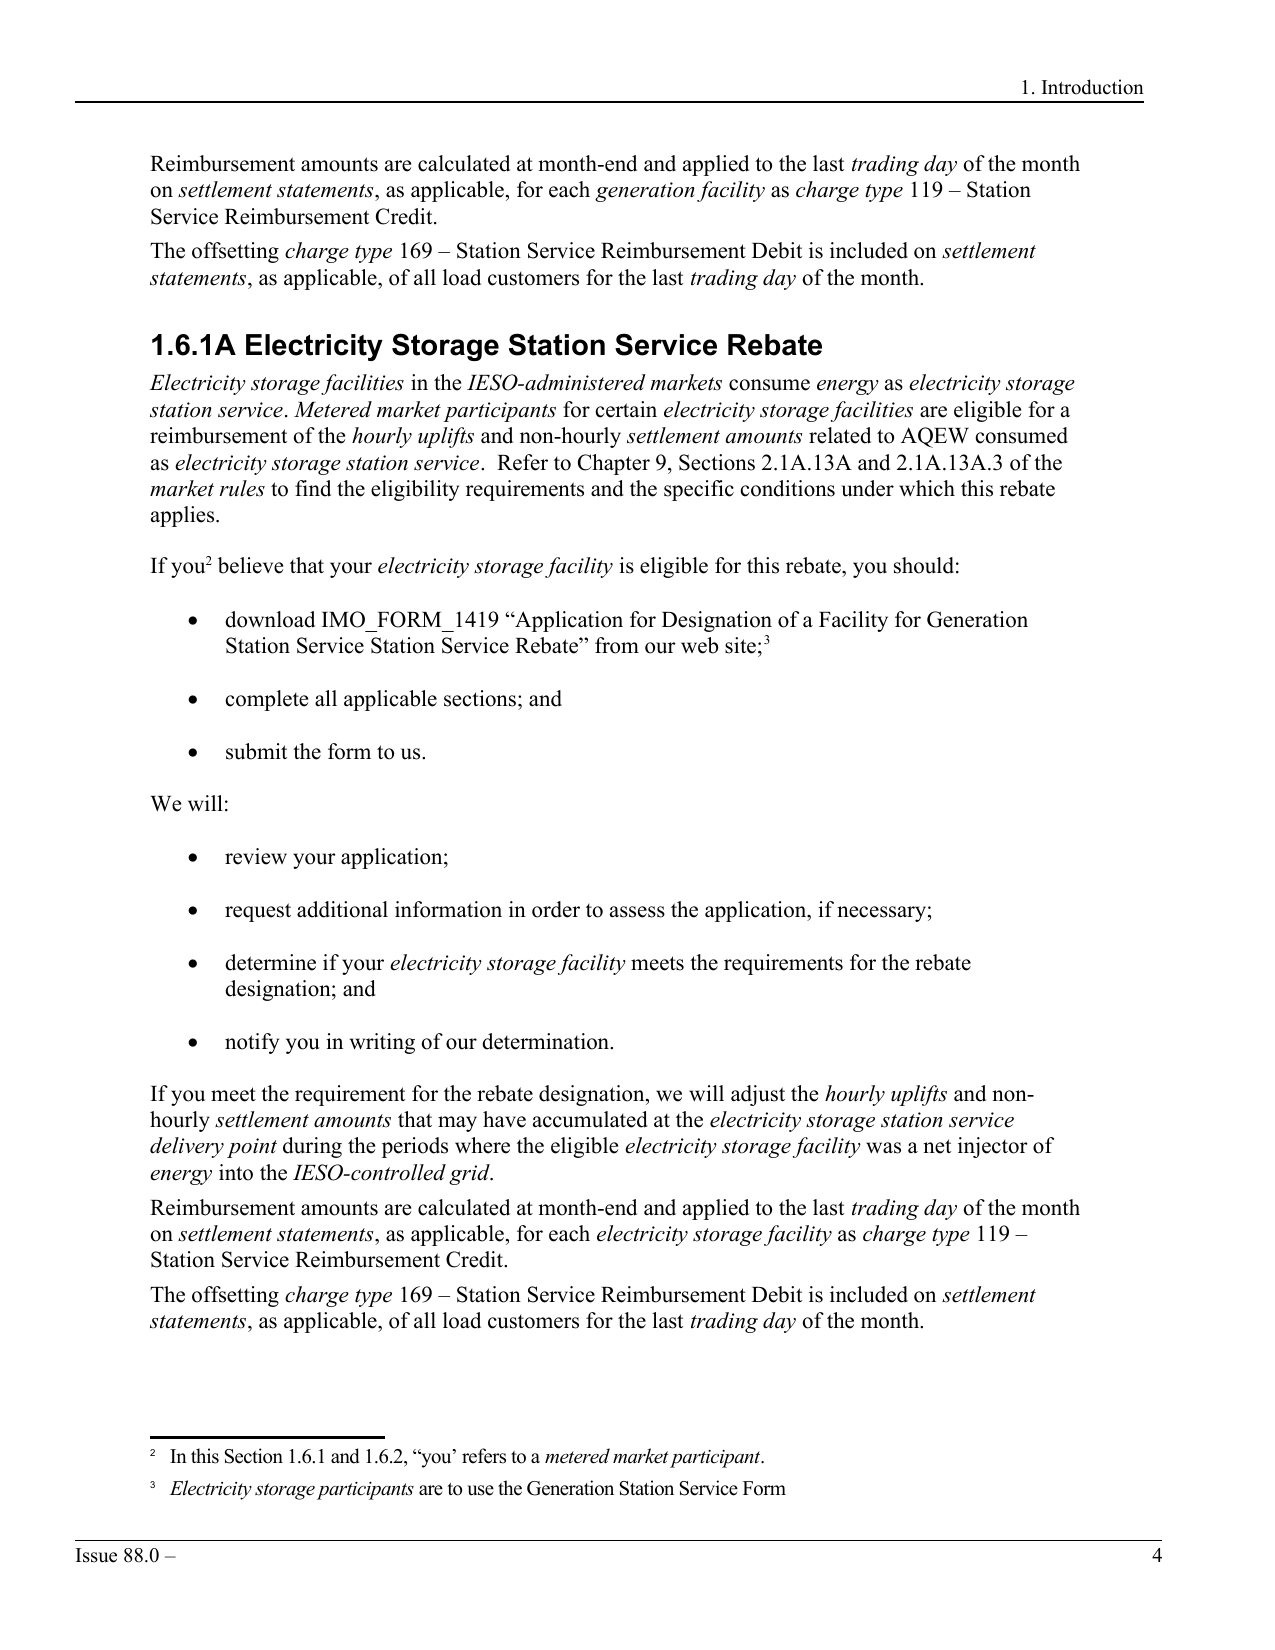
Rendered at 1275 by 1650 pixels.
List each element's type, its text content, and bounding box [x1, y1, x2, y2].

list complete all applicable sections; and [187, 683, 1087, 712]
text If you believe that your electricity storage facility is eligible for this rebate, you should: [150, 553, 1087, 579]
list review your application; [187, 841, 1087, 869]
text We will: [150, 790, 1087, 816]
text The offsetting charge type 169 – Station Service Reimbursement Debit is included on settlement statements, as applicable, of all load customers for the last trading day of the month. [150, 237, 1087, 290]
list notify you in writing of our determination. [187, 1027, 1087, 1055]
list request additional information in order to assess the application, if necessary; [187, 894, 1087, 922]
text Electricity storage facilities in the IESO-administered markets consume energy as electricity storage station service. Metered market participants for certain electricity storage facilities are eligible for a reimbursement of the hourly uplifts and non-hourly settlement amounts related to AQEW consumed as electricity storage station service. Refer to Chapter 9, Sections 2.1A.13A and 2.1A.13A.3 of the market rules to find the eligibility requirements and the specific conditions under which this rebate applies. [150, 369, 1087, 528]
list submit the form to us. [187, 737, 1087, 765]
list download IMO_FORM_1419 “Application for Designation of a Facility for Generation Station Service Station Service Rebate” from our web site; [187, 604, 1087, 658]
text Reimbursement amounts are calculated at month-end and applied to the last trading day of the month on settlement statements, as applicable, for each electricity storage facility as charge type 119 – Station Service Reimbursement Credit. [150, 1194, 1087, 1273]
text Reimbursement amounts are calculated at month-end and applied to the last trading day of the month on settlement statements, as applicable, for each generation facility as charge type 119 – Station Service Reimbursement Credit. [150, 150, 1087, 229]
list determine if your electricity storage facility meets the requirements for the rebate designation; and [187, 947, 1087, 1002]
text The offsetting charge type 169 – Station Service Reimbursement Debit is included on settlement statements, as applicable, of all load customers for the last trading day of the month. [150, 1281, 1087, 1334]
subtitle 1.6.1A Electricity Storage Station Service Rebate [150, 328, 1087, 361]
text If you meet the requirement for the rebate designation, we will adjust the hourly uplifts and non-hourly settlement amounts that may have accumulated at the electricity storage station service delivery point during the periods where the eligible electricity storage facility was a net injector of energy into the IESO-controlled grid. [150, 1080, 1087, 1185]
